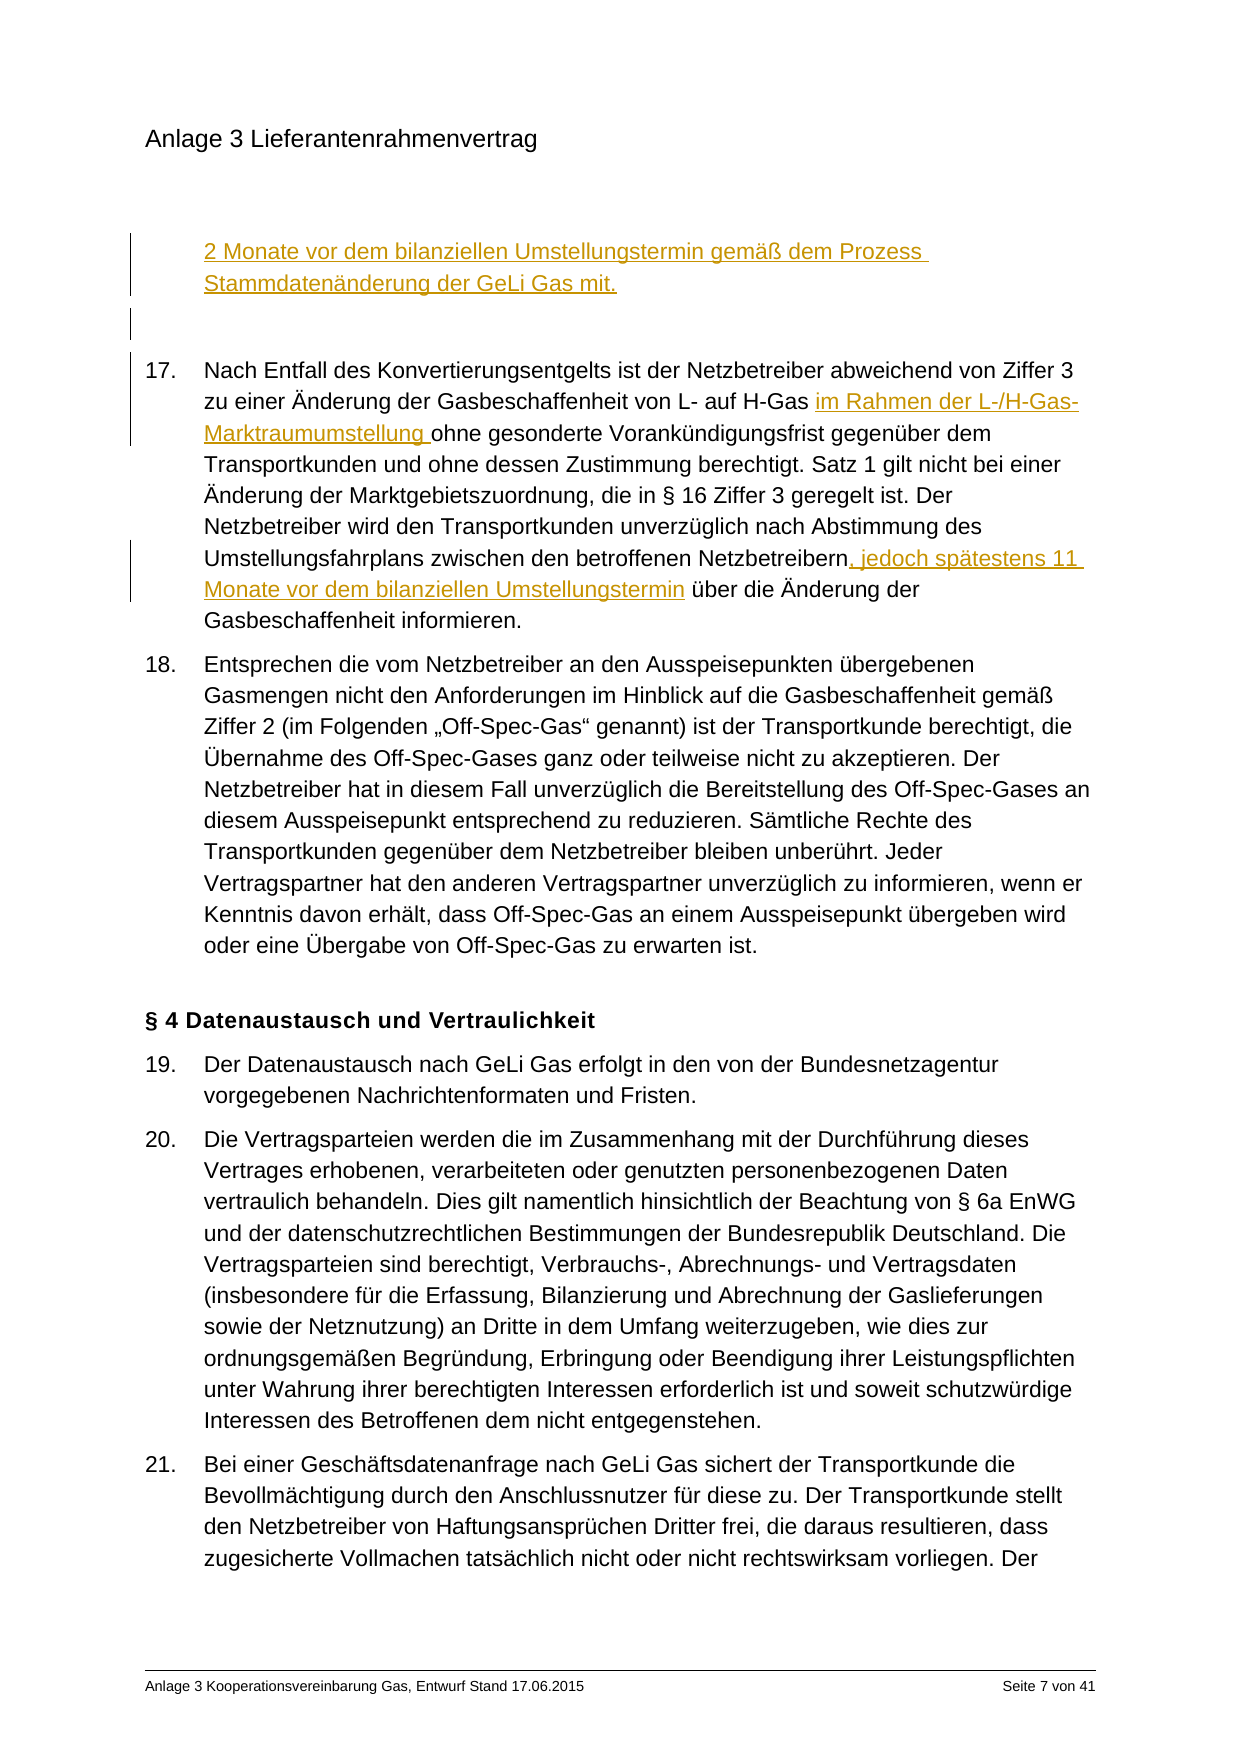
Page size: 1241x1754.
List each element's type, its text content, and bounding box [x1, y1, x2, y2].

list Die Vertragsparteien werden die im Zusammenhang mit der Durchführung dieses Vertrages erhobenen, verarbeiteten oder genutzten personenbezogenen Daten vertraulich behandeln. Dies gilt namentlich hinsichtlich der Beachtung von § 6a EnWG und der datenschutzrechtlichen Bestimmungen der Bundesrepublik Deutschland. Die Vertragsparteien sind berechtigt, Verbrauchs-, Abrechnungs- und Vertragsdaten (insbesondere für die Erfassung, Bilanzierung und Abrechnung der Gaslieferungen sowie der Netznutzung) an Dritte in dem Umfang weiterzugeben, wie dies zur ordnungsgemäßen Begründung, Erbringung oder Beendigung ihrer Leistungspflichten unter Wahrung ihrer berechtigten Interessen erforderlich ist und soweit schutzwürdige Interessen des Betroffenen dem nicht entgegenstehen. [145, 1121, 1096, 1433]
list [145, 1446, 1096, 1571]
list Nach Entfall des Konvertierungsentgelts ist der Netzbetreiber abweichend von Ziffer 3 zu einer Änderung der Gasbeschaffenheit von L- auf H-Gas ohne gesonderte Vorankündigungsfrist gegenüber dem Transportkunden und ohne dessen Zustimmung berechtigt. Satz 1 gilt nicht bei einer Änderung der Marktgebietszuordnung, die in § 16 Ziffer 3 geregelt ist. Der Netzbetreiber wird den Transportkunden unverzüglich nach Abstimmung des Umstellungsfahrplans zwischen den betroffenen Netzbetreibern über die Änderung der Gasbeschaffenheit informieren. [145, 352, 1096, 633]
subtitle § 4 Datenaustausch und Vertraulichkeit [145, 1002, 1096, 1033]
list Der Datenaustausch nach GeLi Gas erfolgt in den von der Bundesnetzagentur vorgegebenen Nachrichtenformaten und Fristen. [145, 1046, 1096, 1108]
list Entsprechen die vom Netzbetreiber an den Ausspeisepunkten übergebenen Gasmengen nicht den Anforderungen im Hinblick auf die Gasbeschaffenheit gemäß Ziffer 2 (im Folgenden „Off-Spec-Gas“ genannt) ist der Transportkunde berechtigt, die Übernahme des Off-Spec-Gases ganz oder teilweise nicht zu akzeptieren. Der Netzbetreiber hat in diesem Fall unverzüglich die Bereitstellung des Off-Spec-Gases an diesem Ausspeisepunkt entsprechend zu reduzieren. Sämtliche Rechte des Transportkunden gegenüber dem Netzbetreiber bleiben unberührt. Jeder Vertragspartner hat den anderen Vertragspartner unverzüglich zu informieren, wenn er Kenntnis davon erhält, dass Off-Spec-Gas an einem Ausspeisepunkt übergeben wird oder eine Übergabe von Off-Spec-Gas zu erwarten ist. [145, 646, 1096, 958]
